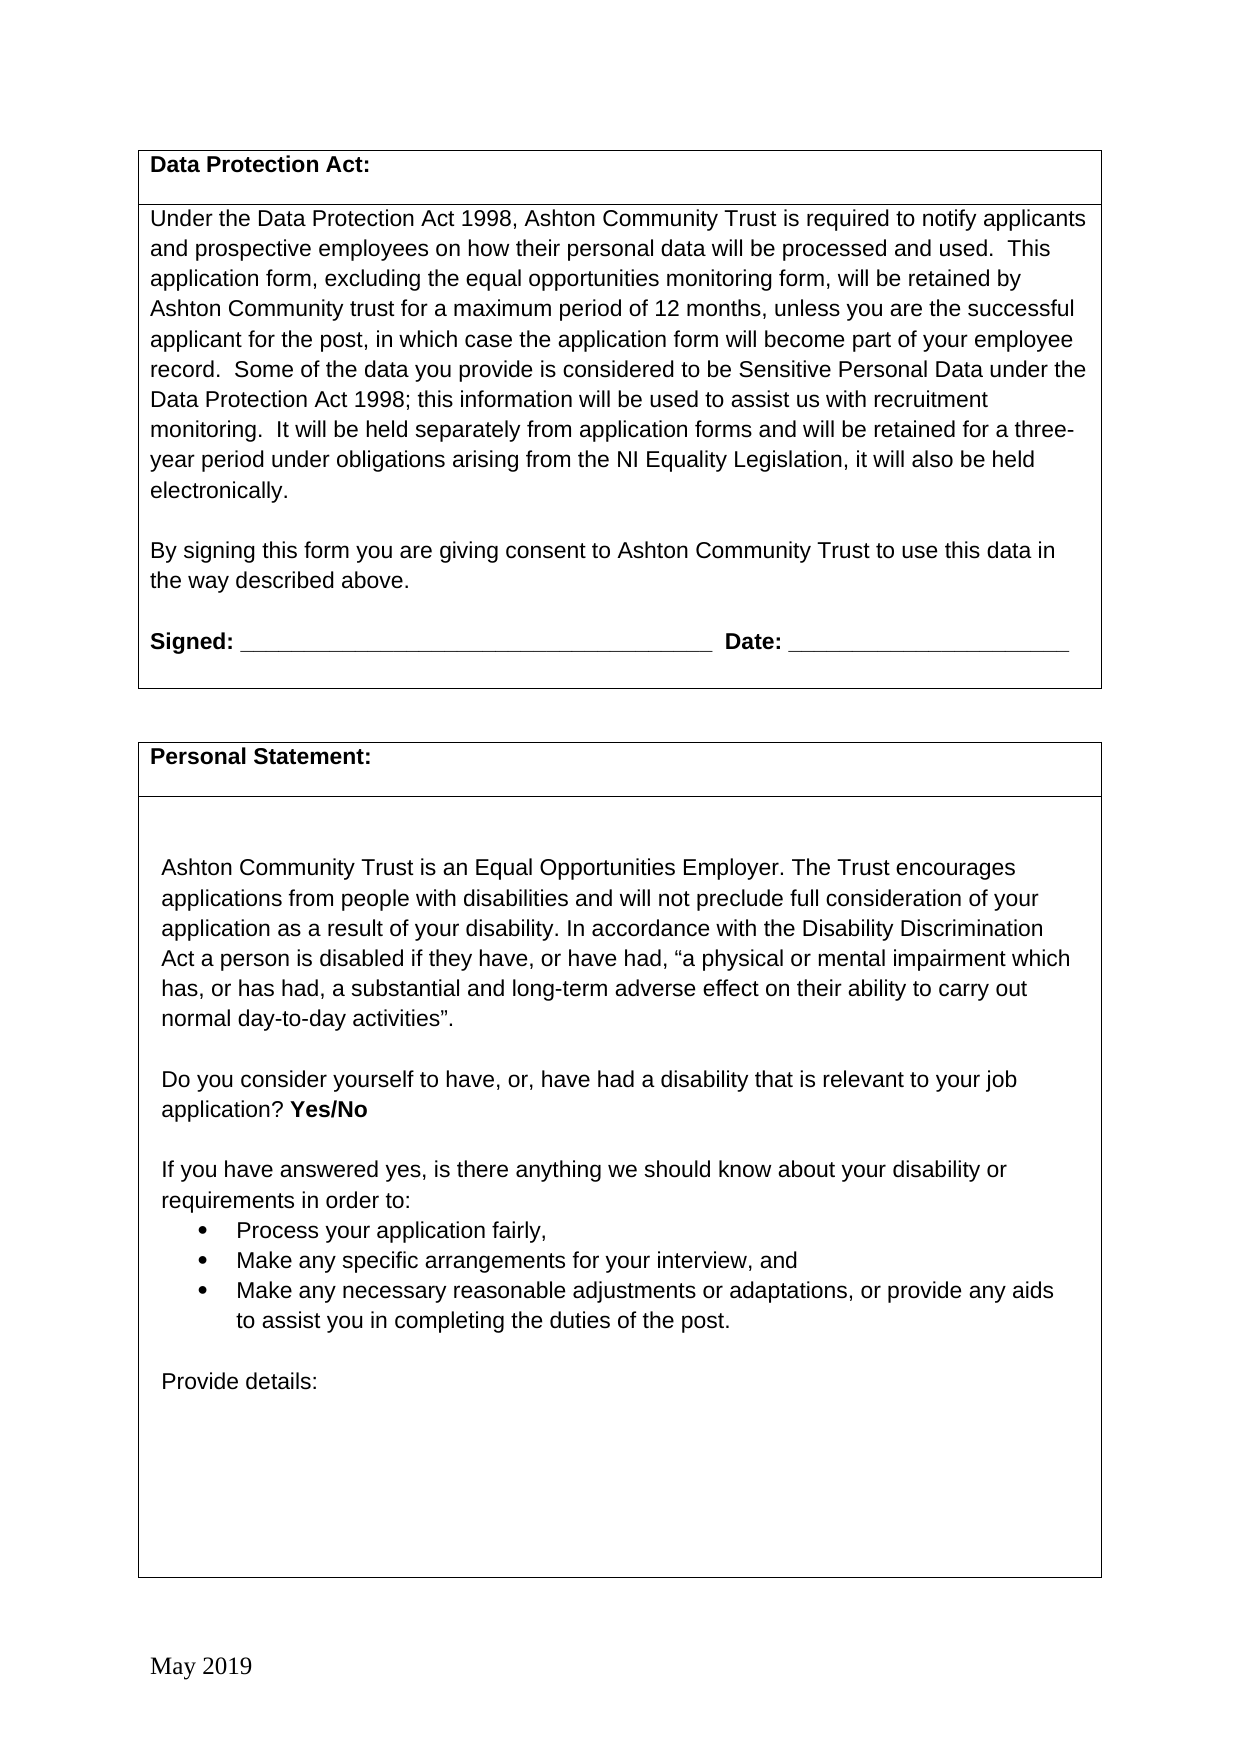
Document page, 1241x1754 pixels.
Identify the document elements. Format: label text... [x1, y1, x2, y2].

table_cell Data Protection Act: [139, 151, 1101, 204]
table_cell [139, 797, 1101, 1577]
table_cell Under the Data Protection Act 1998, Ashton Community Trust is required to notify applicants and prospective employees on how their personal data will be processed and used. This application form, excluding the equal opportunities monitoring form, will be retained by Ashton Community trust for a maximum period of 12 months, unless you are the successful applicant for the post, in which case the application form will become part of your employee record. Some of the data you provide is considered to be Sensitive Personal Data under the Data Protection Act 1998; this information will be used to assist us with recruitment monitoring. It will be held separately from application forms and will be retained for a three-year period under obligations arising from the NI Equality Legislation, it will also be held electronically. By signing this form you are giving consent to Ashton Community Trust to use this data in the way described above. Signed: _____________________________________ Date: ______________________ [139, 205, 1101, 688]
table_header Personal Statement: [139, 743, 1101, 796]
